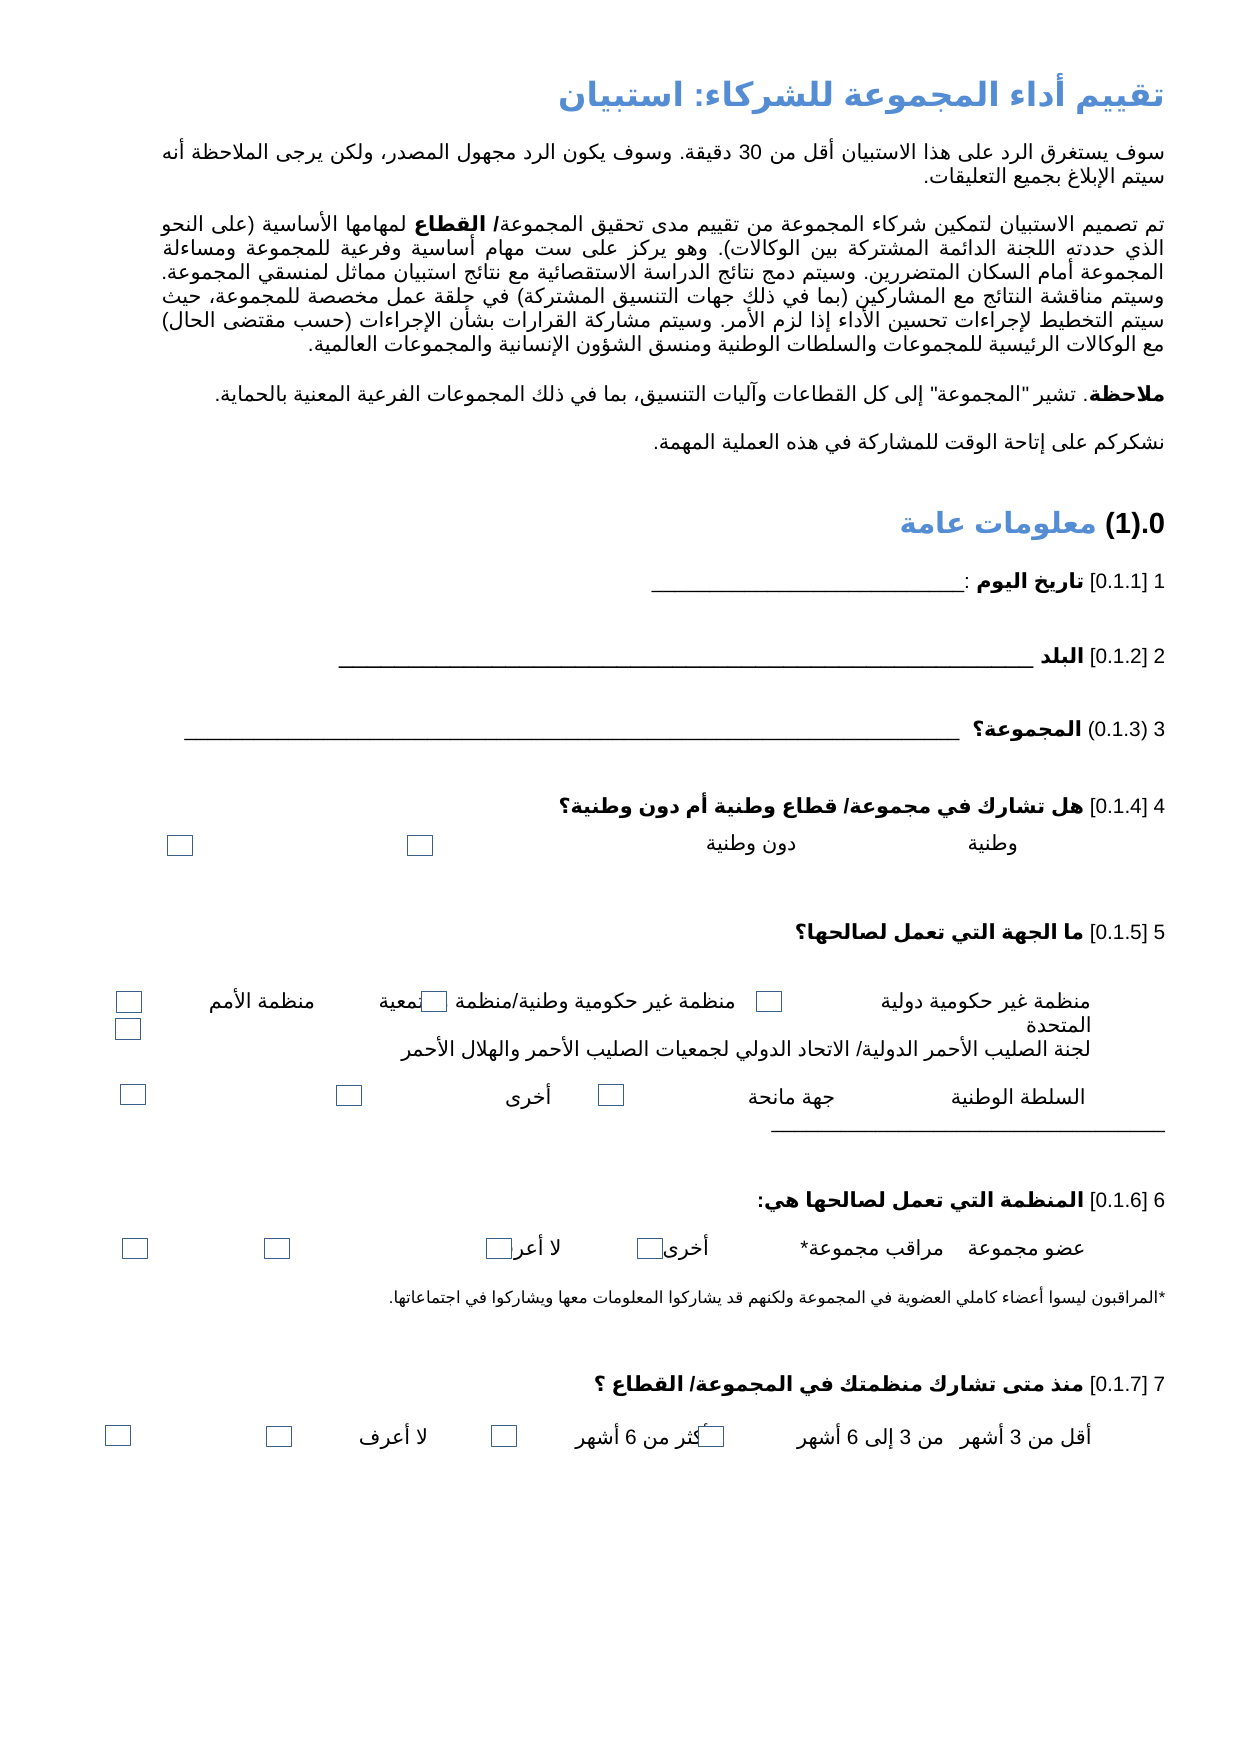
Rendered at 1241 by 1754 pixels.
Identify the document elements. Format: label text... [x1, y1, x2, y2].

text ملاحظة. تشير "المجموعة" إلى كل القطاعات وآليات التنسيق، بما في ذلك المجموعات الفرعية المعنية بالحماية. [161, 382, 1165, 406]
text 0.(1) معلومات عامة [161, 506, 1165, 540]
text *المراقبون ليسوا أعضاء كاملي العضوية في المجموعة ولكنهم قد يشاركوا المعلومات معها ويشاركوا في اجتماعاتها. [161, 1288, 1165, 1307]
text 4 [0.1.4] هل تشارك في مجموعة/ قطاع وطنية أم دون وطنية؟ [161, 794, 1165, 818]
text 7 [0.1.7] منذ متى تشارك منظمتك في المجموعة/ القطاع ؟ [161, 1372, 1165, 1396]
text السلطة الوطنية جهة مانحة أخرى __________________________________ [161, 1084, 1165, 1132]
text سوف يستغرق الرد على هذا الاستبيان أقل من 30 دقيقة. وسوف يكون الرد مجهول المصدر، ولكن يرجى الملاحظة أنه سيتم الإبلاغ بجميع التعليقات. [161, 140, 1165, 188]
text 6 [0.1.6] المنظمة التي تعمل لصالحها هي: [161, 1187, 1165, 1211]
text 2 [0.1.2] البلد __________________________________________________ [161, 641, 1165, 669]
text 3 (0.1.3) المجموعة؟ ___________________________________________________________________ [161, 717, 1165, 741]
text تم تصميم الاستبيان لتمكين شركاء المجموعة من تقييم مدى تحقيق المجموعة/ القطاع لمهامها الأساسية (على النحو الذي حددته اللجنة الدائمة المشتركة بين الوكالات). وهو يركز على ست مهام أساسية وفرعية للمجموعة ومساءلة المجموعة أمام السكان المتضررين. وسيتم دمج نتائج الدراسة الاستقصائية مع نتائج استبيان مماثل لمنسقي المجموعة. وسيتم مناقشة النتائج مع المشاركين (بما في ذلك جهات التنسيق المشتركة) في حلقة عمل مخصصة للمجموعة، حيث سيتم التخطيط لإجراءات تحسين الأداء إذا لزم الأمر. وسيتم مشاركة القرارات بشأن الإجراءات (حسب مقتضى الحال) مع الوكالات الرئيسية للمجموعات والسلطات الوطنية ومنسق الشؤون الإنسانية والمجموعات العالمية. [161, 212, 1165, 355]
text تقييم أداء المجموعة للشركاء: استبيان [16, 75, 1165, 113]
text وطنية دون وطنية [161, 830, 1091, 854]
text عضو مجموعة مراقب مجموعة* أخرى لا أعرف [161, 1235, 1165, 1259]
text 5 [0.1.5] ما الجهة التي تعمل لصالحها؟ [161, 920, 1165, 944]
text نشكركم على إتاحة الوقت للمشاركة في هذه العملية المهمة. [161, 430, 1165, 454]
text أقل من 3 أشهر من 3 إلى 6 أشهر أكثر من 6 أشهر لا أعرف [678, 1425, 1165, 1449]
text منظمة غير حكومية دولية منظمة غير حكومية وطنية/منظمة مجتمعية منظمة الأمم المتحدة لجنة الصليب الأحمر الدولية/ الاتحاد الدولي لجمعيات الصليب الأحمر والهلال الأحمر [161, 989, 1091, 1061]
text 1 [0.1.1] تاريخ اليوم :___________________________ [161, 569, 1165, 593]
text أقل من 3 أشهر من 3 إلى 6 أشهر أكثر من 6 أشهر لا أعرف [161, 1425, 704, 1449]
